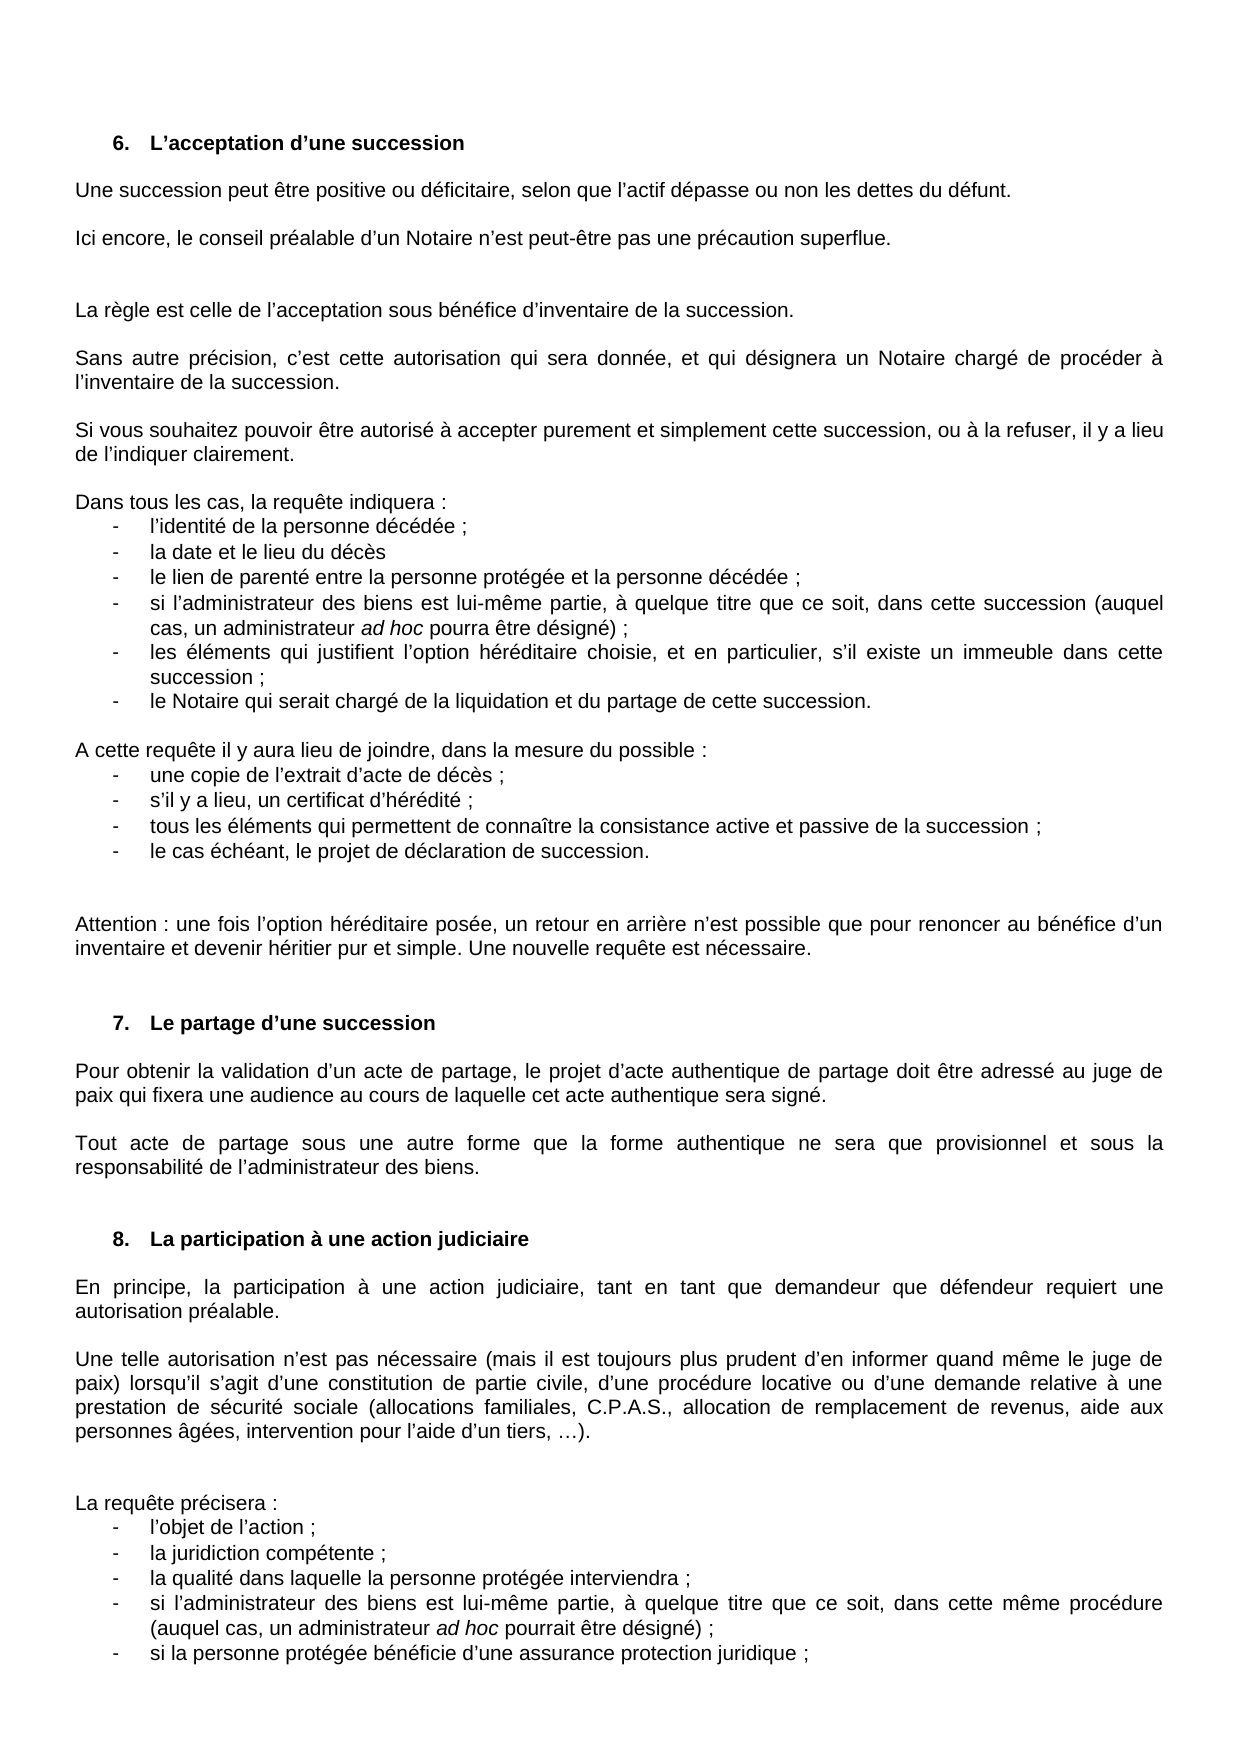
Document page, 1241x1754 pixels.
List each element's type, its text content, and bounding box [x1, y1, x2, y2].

list si l’administrateur des biens est lui-même partie, à quelque titre que ce soit, dans cette même procédure (auquel cas, un administrateur ad hoc pourrait être désigné) ; [112, 1591, 1165, 1640]
list l’objet de l’action ; [112, 1514, 1165, 1540]
text Pour obtenir la validation d’un acte de partage, le projet d’acte authentique de partage doit être adressé au juge de paix qui fixera une audience au cours de laquelle cet acte authentique sera signé. [75, 1059, 1165, 1107]
text La règle est celle de l’acceptation sous bénéfice d’inventaire de la succession. [75, 298, 1165, 322]
text Tout acte de partage sous une autre forme que la forme authentique ne sera que provisionnel et sous la responsabilité de l’administrateur des biens. [75, 1131, 1165, 1179]
list s’il y a lieu, un certificat d’hérédité ; [112, 787, 1165, 813]
text Une succession peut être positive ou déficitaire, selon que l’actif dépasse ou non les dettes du défunt. [75, 178, 1165, 202]
list le cas échéant, le projet de déclaration de succession. [112, 838, 1165, 864]
list le lien de parenté entre la personne protégée et la personne décédée ; [112, 564, 1165, 590]
text A cette requête il y aura lieu de joindre, dans la mesure du possible : [75, 738, 1165, 762]
text Sans autre précision, c’est cette autorisation qui sera donnée, et qui désignera un Notaire chargé de procéder à l’inventaire de la succession. [75, 346, 1165, 394]
list la qualité dans laquelle la personne protégée interviendra ; [112, 1565, 1165, 1591]
list le Notaire qui serait chargé de la liquidation et du partage de cette succession. [112, 689, 1165, 714]
list la juridiction compétente ; [112, 1540, 1165, 1565]
text La requête précisera : [75, 1490, 1165, 1514]
list si la personne protégée bénéficie d’une assurance protection juridique ; [112, 1640, 1165, 1665]
list la date et le lieu du décès [112, 539, 1165, 564]
text Une telle autorisation n’est pas nécessaire (mais il est toujours plus prudent d’en informer quand même le juge de paix) lorsqu’il s’agit d’une constitution de partie civile, d’une procédure locative ou d’une demande relative à une prestation de sécurité sociale (allocations familiales, C.P.A.S., allocation de remplacement de revenus, aide aux personnes âgées, intervention pour l’aide d’un tiers, …). [75, 1347, 1165, 1442]
list L’acceptation d’une succession [112, 130, 1165, 154]
text Dans tous les cas, la requête indiquera : [75, 490, 1165, 514]
text Attention : une fois l’option héréditaire posée, un retour en arrière n’est possible que pour renoncer au bénéfice d’un inventaire et devenir héritier pur et simple. Une nouvelle requête est nécessaire. [75, 912, 1165, 959]
text Si vous souhaitez pouvoir être autorisé à accepter purement et simplement cette succession, ou à la refuser, il y a lieu de l’indiquer clairement. [75, 418, 1165, 466]
list La participation à une action judiciaire [112, 1227, 1165, 1251]
list l’identité de la personne décédée ; [112, 514, 1165, 539]
list tous les éléments qui permettent de connaître la consistance active et passive de la succession ; [112, 813, 1165, 838]
list Le partage d’une succession [112, 1011, 1165, 1035]
text En principe, la participation à une action judiciaire, tant en tant que demandeur que défendeur requiert une autorisation préalable. [75, 1275, 1165, 1323]
text Ici encore, le conseil préalable d’un Notaire n’est peut-être pas une précaution superflue. [75, 226, 1165, 250]
list si l’administrateur des biens est lui-même partie, à quelque titre que ce soit, dans cette succession (auquel cas, un administrateur ad hoc pourra être désigné) ; [112, 590, 1165, 639]
list une copie de l’extrait d’acte de décès ; [112, 762, 1165, 787]
list les éléments qui justifient l’option héréditaire choisie, et en particulier, s’il existe un immeuble dans cette succession ; [112, 639, 1165, 689]
